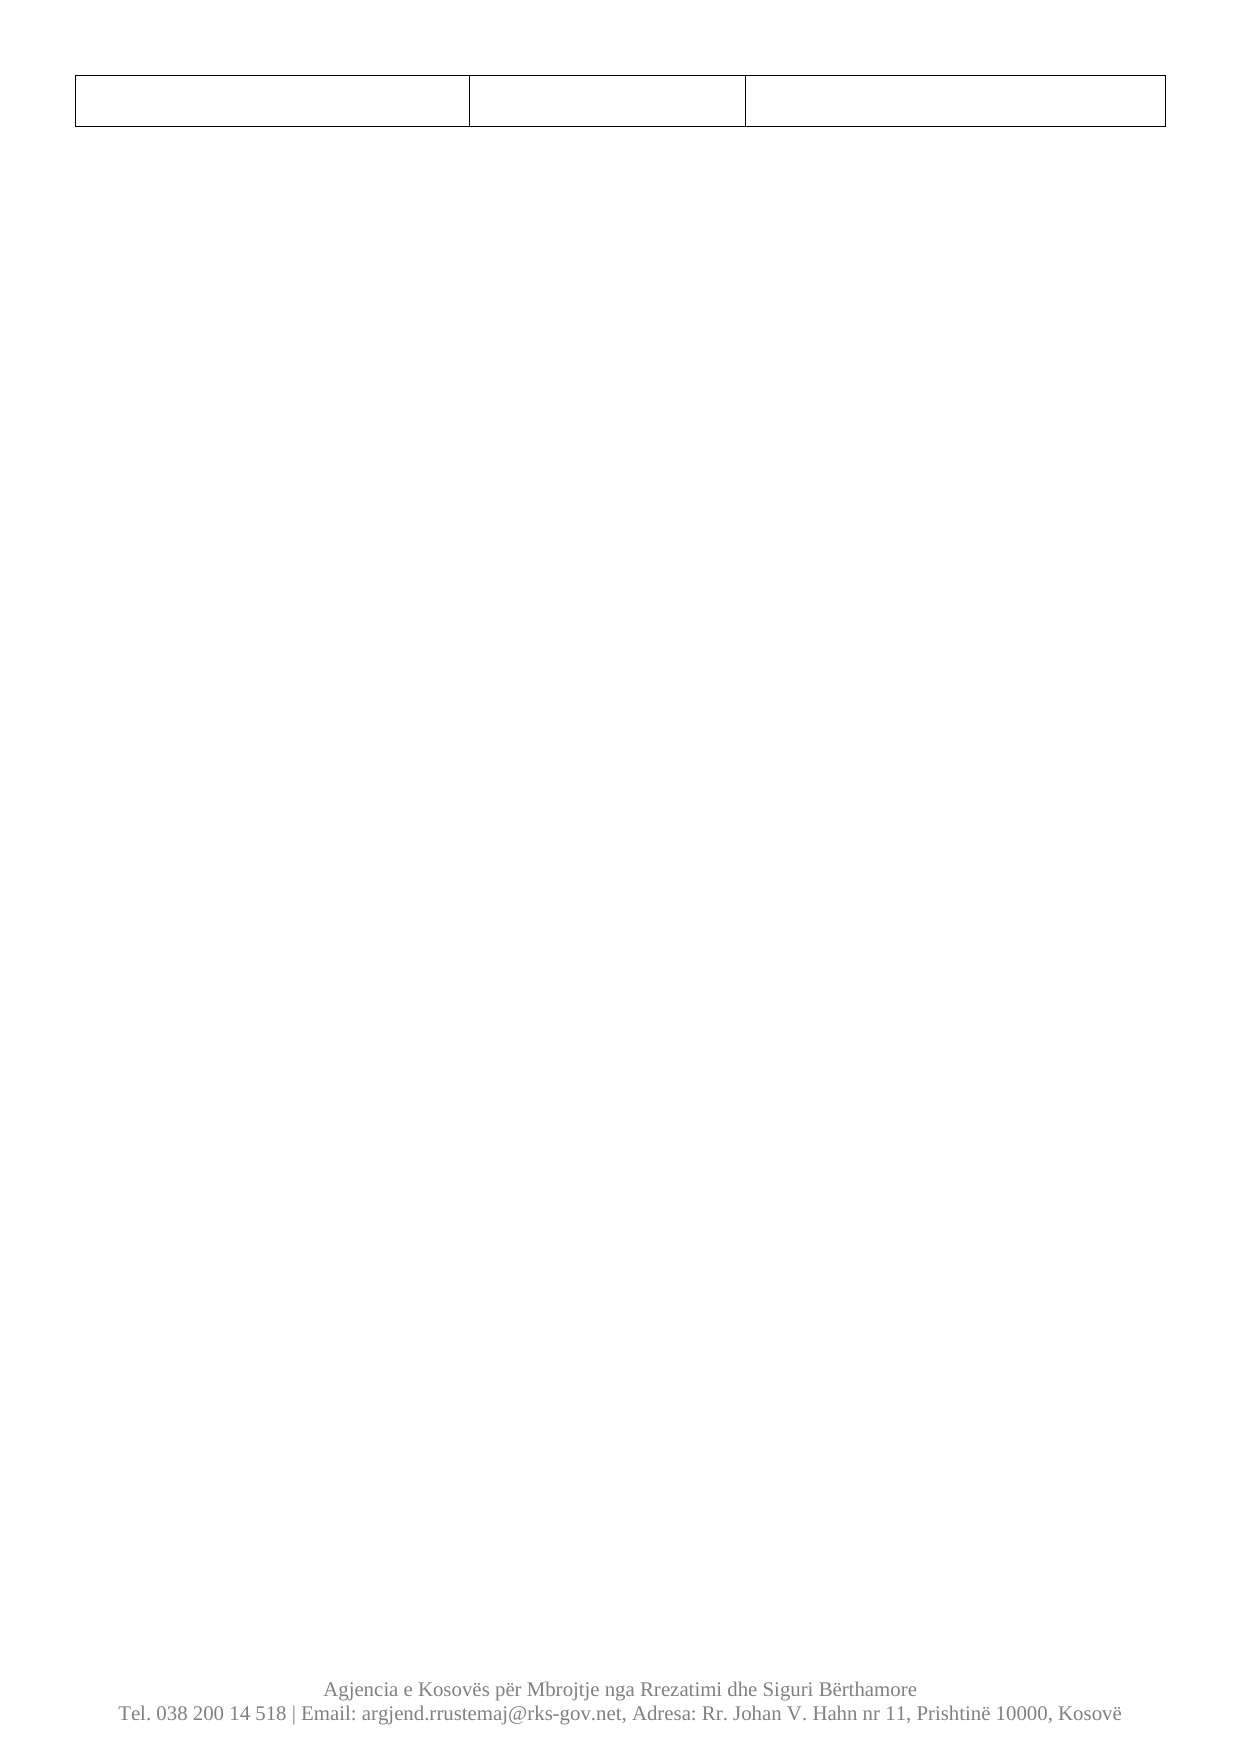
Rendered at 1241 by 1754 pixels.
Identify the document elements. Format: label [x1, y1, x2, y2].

table_cell [746, 76, 1165, 126]
table_cell [470, 76, 745, 126]
table_cell [76, 76, 469, 126]
